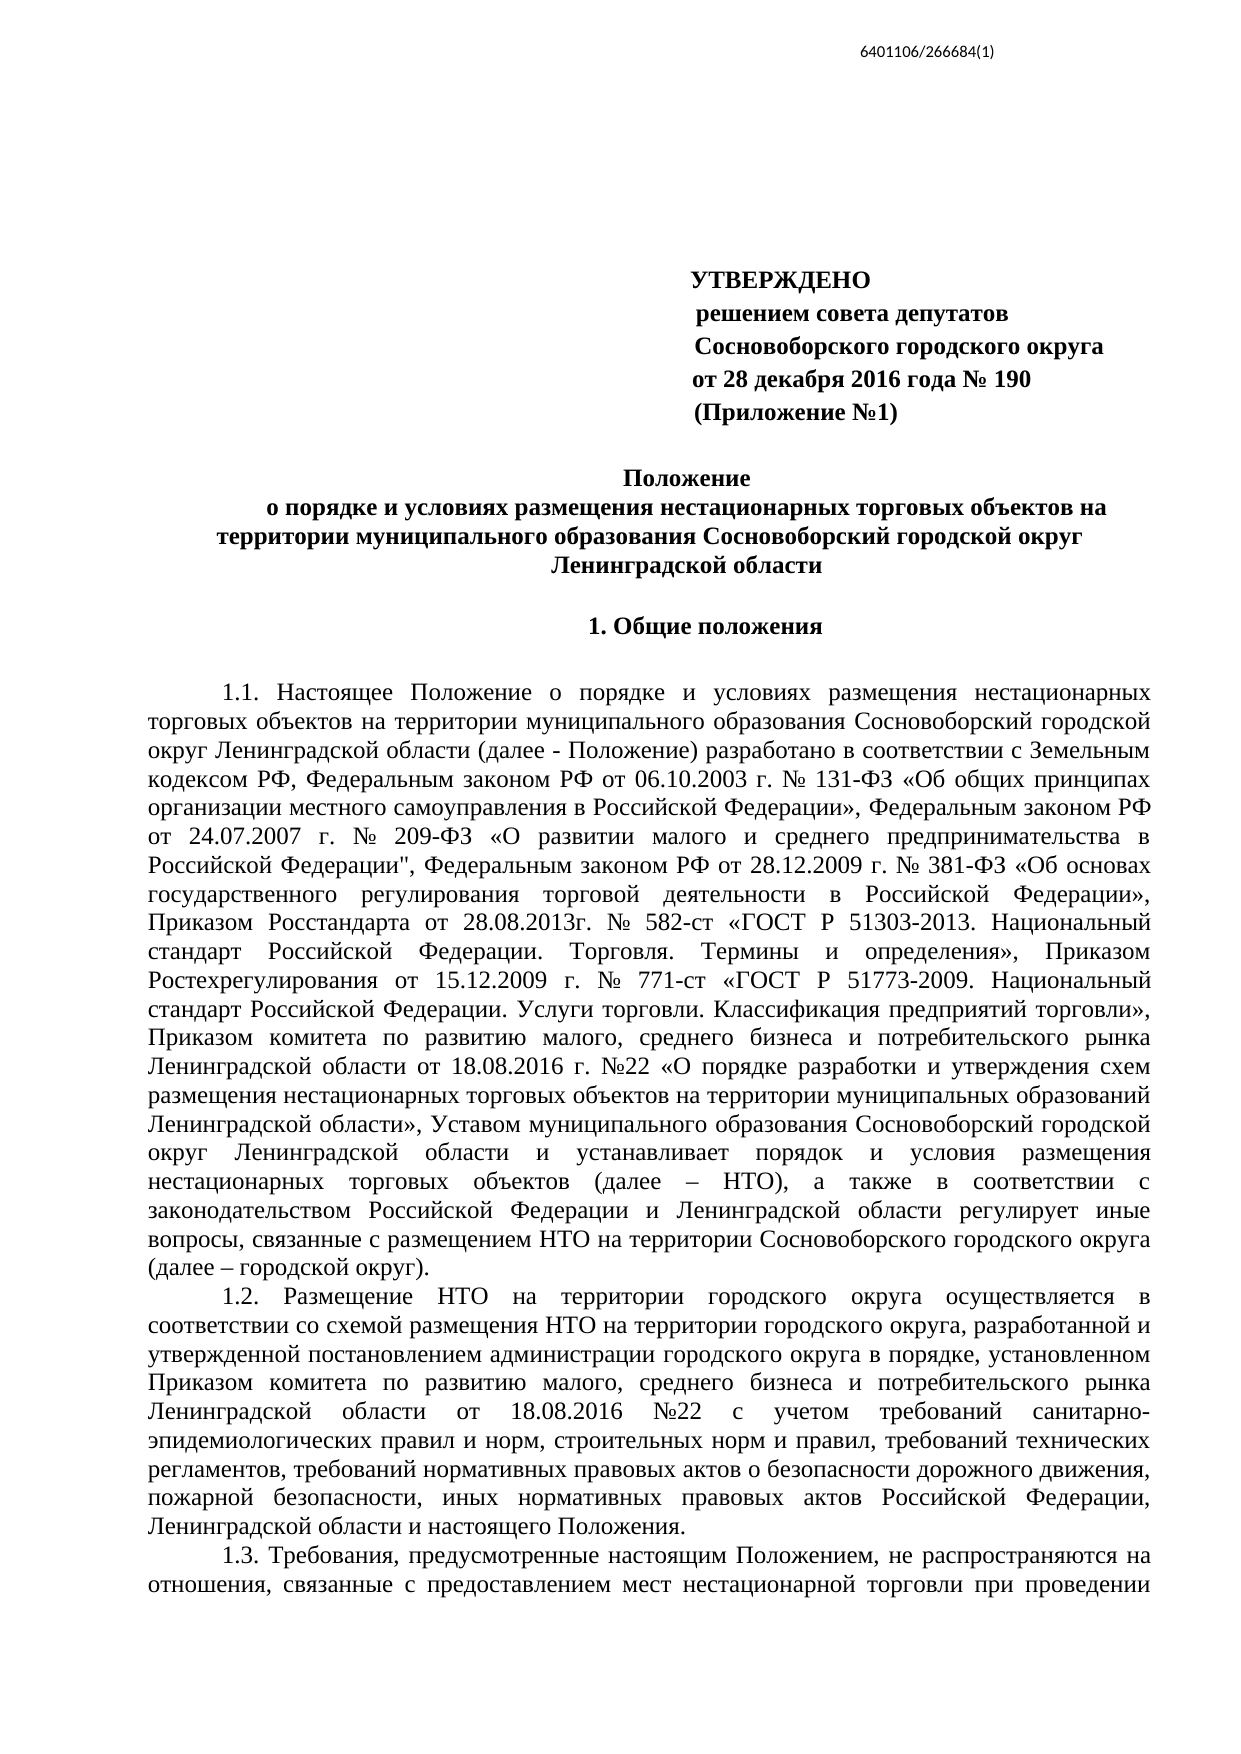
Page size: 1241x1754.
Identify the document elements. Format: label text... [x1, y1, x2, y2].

text (Приложение №1) [148, 397, 1152, 426]
text от 28 декабря 2016 года № 190 [148, 364, 1152, 393]
text о порядке и условиях размещения нестационарных торговых объектов на территории муниципального образования Сосновоборский городской округ [148, 492, 1152, 550]
text 1.1. Настоящее Положение о порядке и условиях размещения нестационарных торговых объектов на территории муниципального образования Сосновоборский городской округ Ленинградской области (далее - Положение) разработано в соответствии с Земельным кодексом РФ, Федеральным законом РФ от 06.10.2003 г. № 131-ФЗ «Об общих принципах организации местного самоуправления в Российской Федерации», Федеральным законом РФ от 24.07.2007 г. № 209-ФЗ «О развитии малого и среднего предпринимательства в Российской Федерации", Федеральным законом РФ от 28.12.2009 г. № 381-ФЗ «Об основах государственного регулирования торговой деятельности в Российской Федерации», Приказом Росстандарта от 28.08.2013г. № 582-ст «ГОСТ Р 51303-2013. Национальный стандарт Российской Федерации. Торговля. Термины и определения», Приказом Ростехрегулирования от 15.12.2009 г. № 771-ст «ГОСТ Р 51773-2009. Национальный стандарт Российской Федерации. Услуги торговли. Классификация предприятий торговли», Приказом комитета по развитию малого, среднего бизнеса и потребительского рынка Ленинградской области от 18.08.2016 г. №22 «О порядке разработки и утверждения схем размещения нестационарных торговых объектов на территории муниципальных образований Ленинградской области», Уставом муниципального образования Сосновоборский городской округ Ленинградской области и устанавливает порядок и условия размещения нестационарных торговых объектов (далее – НТО), а также в соответствии с законодательством Российской Федерации и Ленинградской области регулирует иные вопросы, связанные с размещением НТО на территории Сосновоборского городского округа (далее – городской округ). [148, 677, 1152, 1281]
text решением совета депутатов [148, 298, 1152, 327]
text Положение [148, 463, 1152, 492]
text УТВЕРЖДЕНО [148, 265, 1152, 294]
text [148, 1540, 1152, 1597]
text Сосновоборского городского округа [148, 331, 1152, 360]
text 1.2. Размещение НТО на территории городского округа осуществляется в соответствии со схемой размещения НТО на территории городского округа, разработанной и утвержденной постановлением администрации городского округа в порядке, установленном Приказом комитета по развитию малого, среднего бизнеса и потребительского рынка Ленинградской области от 18.08.2016 №22 с учетом требований санитарно-эпидемиологических правил и норм, строительных норм и правил, требований технических регламентов, требований нормативных правовых актов о безопасности дорожного движения, пожарной безопасности, иных нормативных правовых актов Российской Федерации, Ленинградской области и настоящего Положения. [148, 1281, 1152, 1540]
text Ленинградской области [148, 550, 1152, 578]
list 1. Общие положения [259, 611, 1152, 640]
